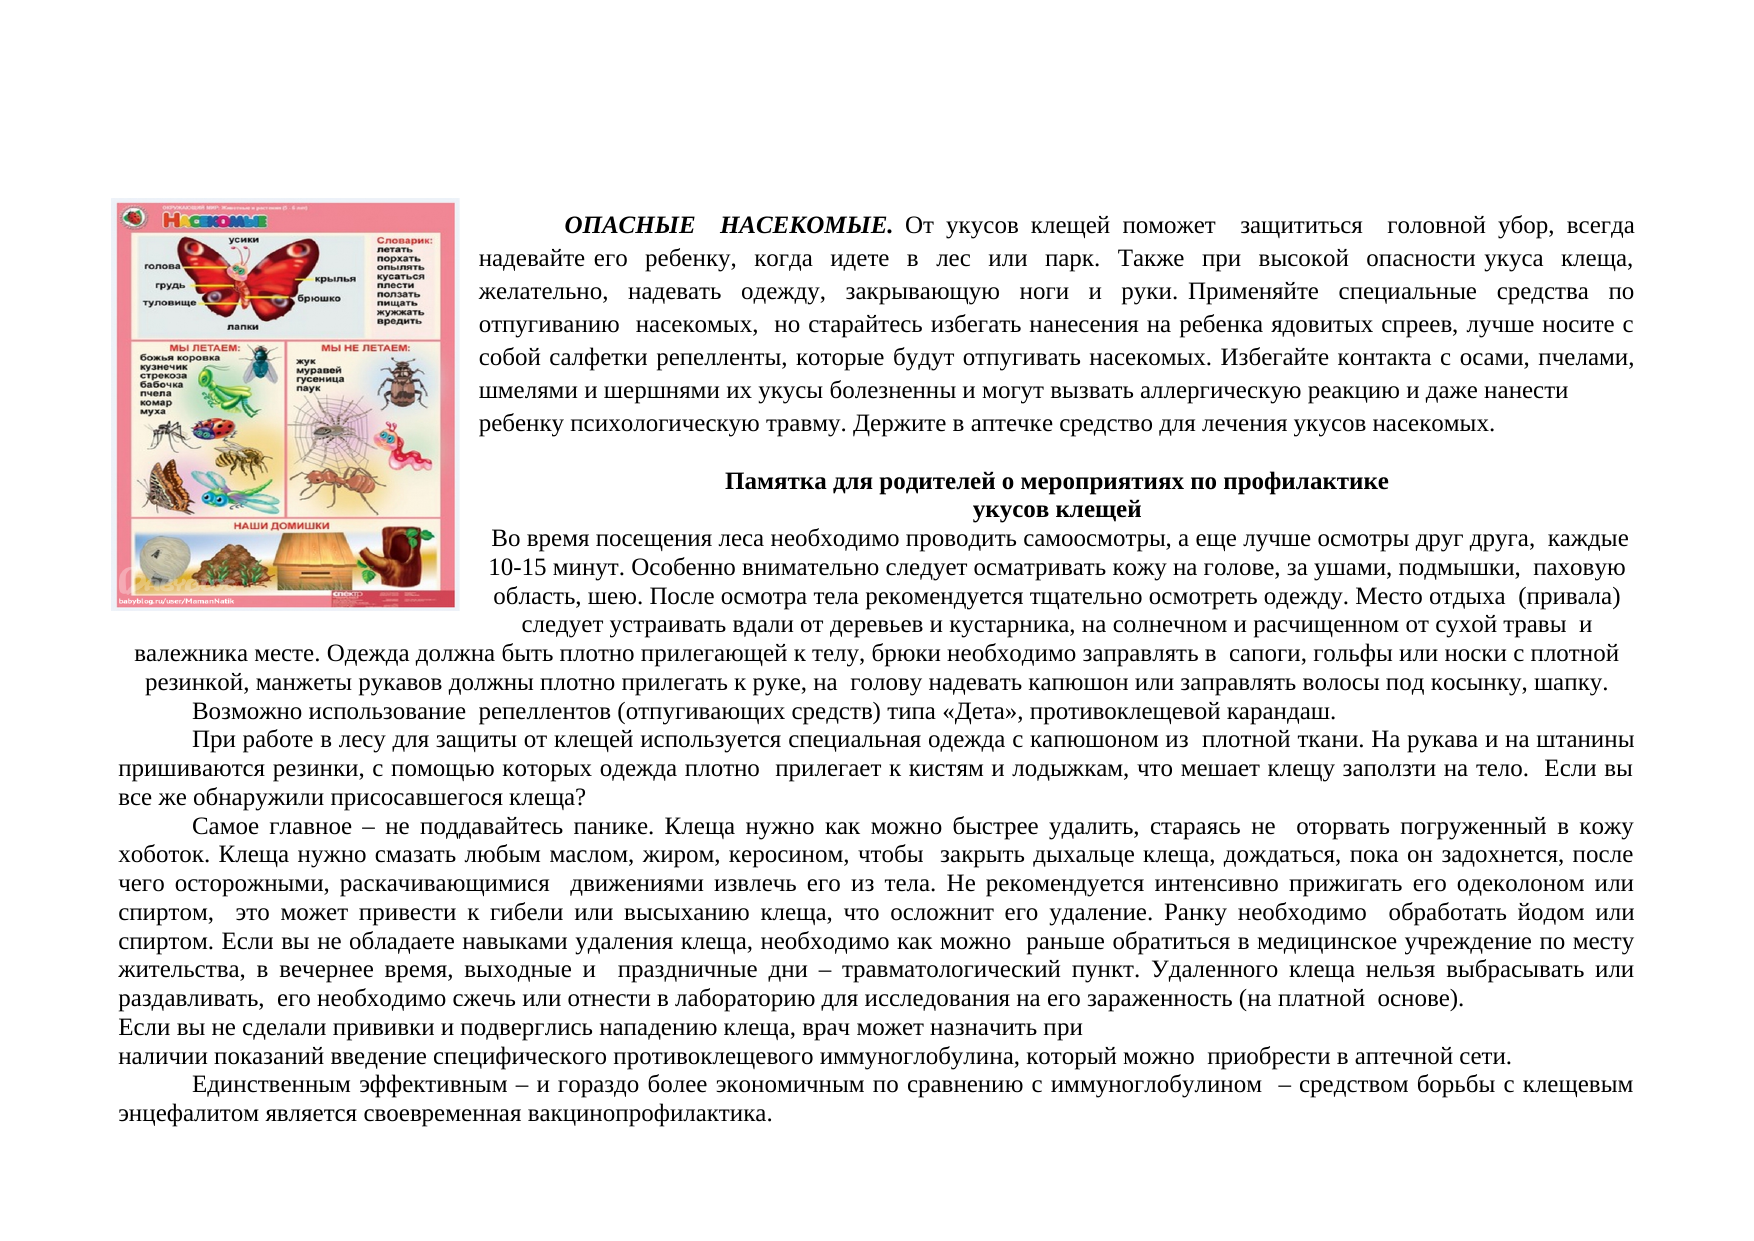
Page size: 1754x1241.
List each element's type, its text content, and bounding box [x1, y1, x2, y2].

text Возможно использование репеллентов (отпугивающих средств) типа «Дета», противоклещевой карандаш. [118, 696, 1636, 724]
text ребенку психологическую травму. Держите в аптечке средство для лечения укусов насекомых. [460, 408, 1636, 437]
text наличии показаний введение специфического противоклещевого иммуноглобулина, который можно приобрести в аптечной сети. [118, 1041, 1636, 1069]
text Памятка для родителей о мероприятиях по профилактике [460, 466, 1636, 494]
text При работе в лесу для защиты от клещей используется специальная одежда с капюшоном из плотной ткани. На рукава и на штанины пришиваются резинки, с помощью которых одежда плотно прилегает к кистям и лодыжкам, что мешает клещу заползти на тело. Если вы все же обнаружили присосавшегося клеща? [118, 724, 1636, 811]
text Во время посещения леса необходимо проводить самоосмотры, а еще лучше осмотры друг друга, каждые 10-15 минут. Особенно внимательно следует осматривать кожу на голове, за ушами, подмышки, паховую область, шею. После осмотра тела рекомендуется тщательно осмотреть одежду. Место отдыха (привала) следует устраивать вдали от деревьев и кустарника, на солнечном и расчищенном от сухой травы и валежника месте. Одежда должна быть плотно прилегающей к телу, брюки необходимо заправлять в сапоги, гольфы или носки с плотной резинкой, манжеты рукавов должны плотно прилегать к руке, на голову надевать капюшон или заправлять волосы под косынку, шапку. [118, 523, 1636, 696]
text ОПАСНЫЕ НАСЕКОМЫЕ. От укусов клещей поможет защититься головной убор, всегда надевайте его ребенку, когда идете в лес или парк. Также при высокой опасности укуса клеща, желательно, надевать одежду, закрывающую ноги и руки. Применяйте специальные средства по отпугиванию насекомых, но старайтесь избегать нанесения на ребенка ядовитых спреев, лучше носите с собой салфетки репелленты, которые будут отпугивать насекомых. Избегайте контакта с осами, пчелами, шмелями и шершнями их укусы болезненны и могут вызвать аллергическую реакцию и даже нанести [460, 210, 1636, 404]
picture [111, 198, 460, 611]
text Если вы не сделали прививки и подверглись нападению клеща, врач может назначить при [118, 1012, 1636, 1041]
text Единственным эффективным – и гораздо более экономичным по сравнению с иммуноглобулином – средством борьбы с клещевым энцефалитом является своевременная вакцинопрофилактика. [118, 1069, 1636, 1127]
text Самое главное – не поддавайтесь панике. Клеща нужно как можно быстрее удалить, стараясь не оторвать погруженный в кожу хоботок. Клеща нужно смазать любым маслом, жиром, керосином, чтобы закрыть дыхальце клеща, дождаться, пока он задохнется, после чего осторожными, раскачивающимися движениями извлечь его из тела. Не рекомендуется интенсивно прижигать его одеколоном или спиртом, это может привести к гибели или высыханию клеща, что осложнит его удаление. Ранку необходимо обработать йодом или спиртом. Если вы не обладаете навыками удаления клеща, необходимо как можно раньше обратиться в медицинское учреждение по месту жительства, в вечернее время, выходные и праздничные дни – травматологический пункт. Удаленного клеща нельзя выбрасывать или раздавливать, его необходимо сжечь или отнести в лабораторию для исследования на его зараженность (на платной основе). [118, 811, 1636, 1012]
text укусов клещей [460, 494, 1636, 523]
